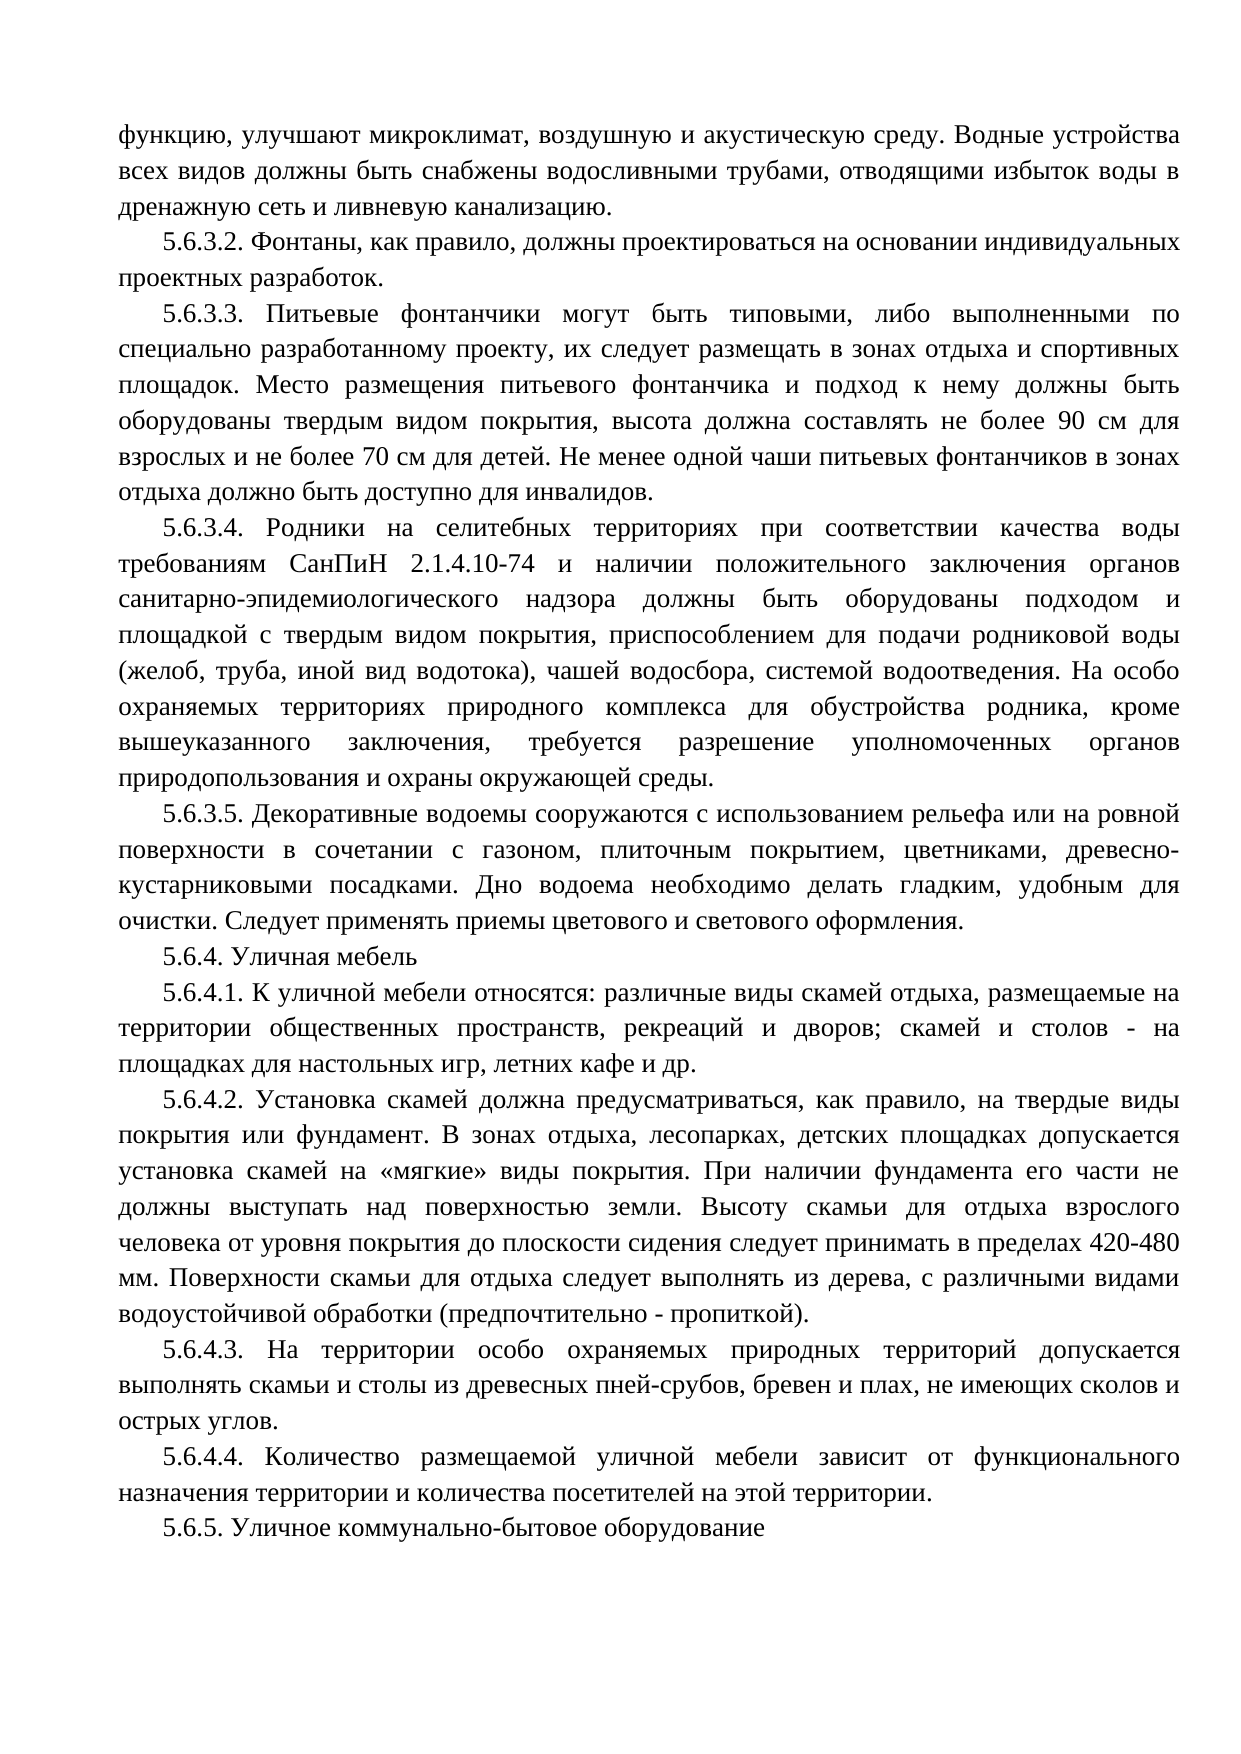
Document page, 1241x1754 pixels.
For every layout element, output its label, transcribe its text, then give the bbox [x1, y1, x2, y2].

text 5.6.3.4. Родники на селитебных территориях при соответствии качества воды требованиям СанПиН 2.1.4.10-74 и наличии положительного заключения органов санитарно-эпидемиологического надзора должны быть оборудованы подходом и площадкой с твердым видом покрытия, приспособлением для подачи родниковой воды (желоб, труба, иной вид водотока), чашей водосбора, системой водоотведения. На особо охраняемых территориях природного комплекса для обустройства родника, кроме вышеуказанного заключения, требуется разрешение уполномоченных органов природопользования и охраны окружающей среды. [118, 511, 1181, 792]
text 5.6.4.3. На территории особо охраняемых природных территорий допускается выполнять скамьи и столы из древесных пней-срубов, бревен и плах, не имеющих сколов и острых углов. [118, 1333, 1181, 1436]
text 5.6.4. Уличная мебель [118, 940, 1181, 971]
text 5.6.4.1. К уличной мебели относятся: различные виды скамей отдыха, размещаемые на территории общественных пространств, рекреаций и дворов; скамей и столов - на площадках для настольных игр, летних кафе и др. [118, 976, 1181, 1078]
text 5.6.3.2. Фонтаны, как правило, должны проектироваться на основании индивидуальных проектных разработок. [118, 225, 1181, 292]
text 5.6.5. Уличное коммунально-бытовое оборудование [118, 1512, 1181, 1543]
text 5.6.3.5. Декоративные водоемы сооружаются с использованием рельефа или на ровной поверхности в сочетании с газоном, плиточным покрытием, цветниками, древесно-кустарниковыми посадками. Дно водоема необходимо делать гладким, удобным для очистки. Следует применять приемы цветового и светового оформления. [118, 797, 1181, 935]
text 5.6.4.2. Установка скамей должна предусматриваться, как правило, на твердые виды покрытия или фундамент. В зонах отдыха, лесопарках, детских площадках допускается установка скамей на «мягкие» виды покрытия. При наличии фундамента его части не должны выступать над поверхностью земли. Высоту скамьи для отдыха взрослого человека от уровня покрытия до плоскости сидения следует принимать в пределах 420-. Поверхности скамьи для отдыха следует выполнять из дерева, с различными видами водоустойчивой обработки (предпочтительно - пропиткой). [118, 1083, 1181, 1328]
text 5.6.3.3. Питьевые фонтанчики могут быть типовыми, либо выполненными по специально разработанному проекту, их следует размещать в зонах отдыха и спортивных площадок. Место размещения питьевого фонтанчика и подход к нему должны быть оборудованы твердым видом покрытия, высота должна составлять не более для взрослых и не более для детей. Не менее одной чаши питьевых фонтанчиков в зонах отдыха должно быть доступно для инвалидов. [118, 297, 1181, 507]
text 5.6.4.4. Количество размещаемой уличной мебели зависит от функционального назначения территории и количества посетителей на этой территории. [118, 1440, 1181, 1507]
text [118, 118, 1181, 221]
